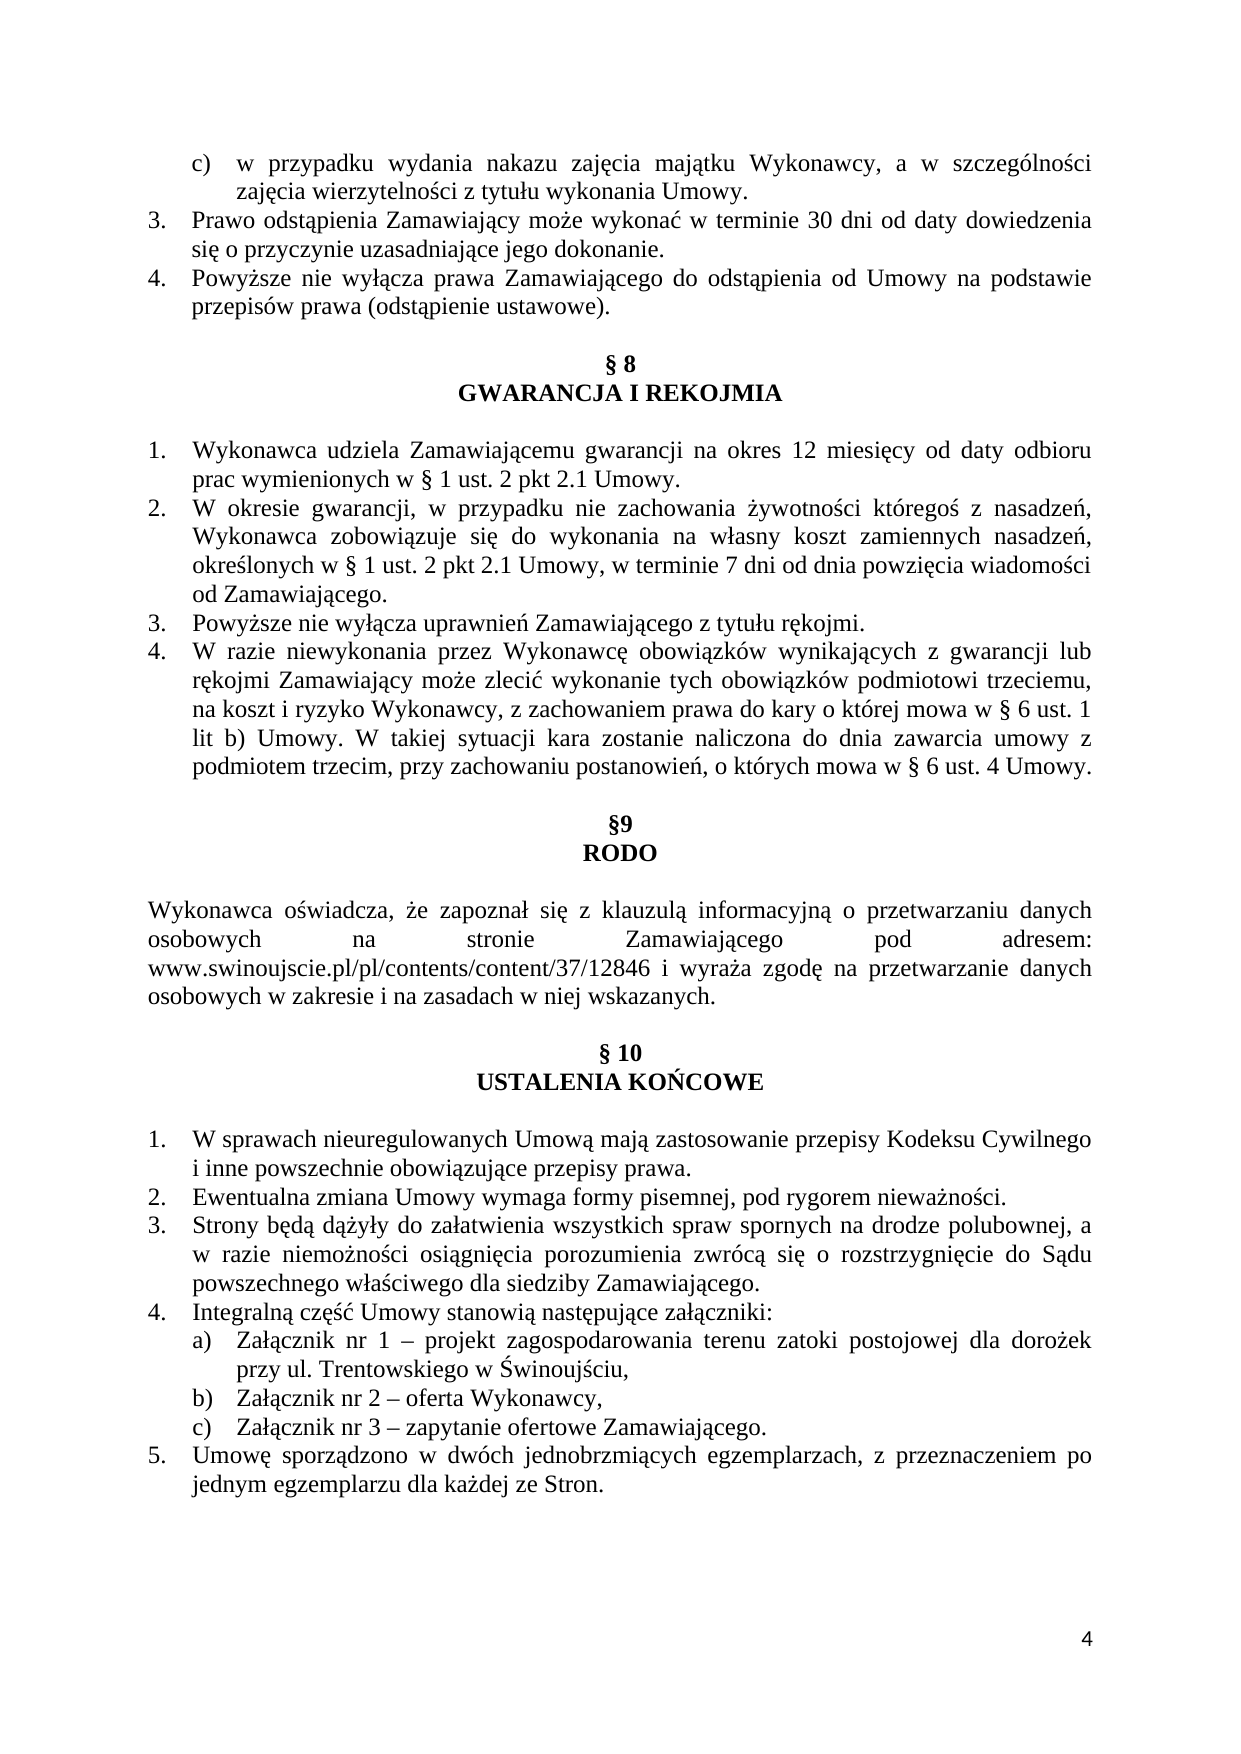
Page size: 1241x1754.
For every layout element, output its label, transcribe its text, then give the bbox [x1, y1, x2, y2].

text 2. Ewentualna zmiana Umowy wymaga formy pisemnej, pod rygorem nieważności. [148, 1182, 1093, 1211]
list Powyższe nie wyłącza uprawnień Zamawiającego z tytułu rękojmi. [148, 608, 1093, 636]
text 1. W sprawach nieuregulowanych Umową mają zastosowanie przepisy Kodeksu Cywilnego i inne powszechnie obowiązujące przepisy prawa. [148, 1124, 1093, 1182]
text USTALENIA KOŃCOWE [148, 1067, 1093, 1096]
text RODO [148, 838, 1093, 866]
list Powyższe nie wyłącza prawa Zamawiającego do odstąpienia od Umowy na podstawie przepisów prawa (odstąpienie ustawowe). [148, 263, 1093, 320]
list w przypadku wydania nakazu zajęcia majątku Wykonawcy, a w szczególności zajęcia wierzytelności z tytułu wykonania Umowy. [191, 148, 1093, 205]
text Wykonawca oświadcza, że zapoznał się z klauzulą informacyjną o przetwarzaniu danych osobowych na stronie Zamawiającego pod adresem: www.swinoujscie.pl/pl/contents/content/37/12846 i wyraża zgodę na przetwarzanie danych osobowych w zakresie i na zasadach w niej wskazanych. [148, 895, 1093, 1010]
list Prawo odstąpienia Zamawiający może wykonać w terminie 30 dni od daty dowiedzenia się o przyczynie uzasadniające jego dokonanie. [148, 205, 1093, 263]
text §9 [148, 809, 1093, 838]
text GWARANCJA I REKOJMIA [148, 378, 1093, 406]
list W okresie gwarancji, w przypadku nie zachowania żywotności któregoś z nasadzeń, Wykonawca zobowiązuje się do wykonania na własny koszt zamiennych nasadzeń, określonych w § 1 ust. 2 pkt 2.1 Umowy, w terminie 7 dni od dnia powzięcia wiadomości od Zamawiającego. [148, 493, 1093, 608]
list Integralną część Umowy stanowią następujące załączniki: [148, 1297, 1093, 1326]
list Załącznik nr 3 – zapytanie ofertowe Zamawiającego. [192, 1412, 1093, 1441]
list W razie niewykonania przez Wykonawcę obowiązków wynikających z gwarancji lub rękojmi Zamawiający może zlecić wykonanie tych obowiązków podmiotowi trzeciemu, na koszt i ryzyko Wykonawcy, z zachowaniem prawa do kary o której mowa w § 6 ust. 1 lit b) Umowy. W takiej sytuacji kara zostanie naliczona do dnia zawarcia umowy z podmiotem trzecim, przy zachowaniu postanowień, o których mowa w § 6 ust. 4 Umowy. [148, 636, 1093, 780]
list Umowę sporządzono w dwóch jednobrzmiących egzemplarzach, z przeznaczeniem po jednym egzemplarzu dla każdej ze Stron. [148, 1441, 1093, 1498]
list Załącznik nr 1 – projekt zagospodarowania terenu zatoki postojowej dla dorożek przy ul. Trentowskiego w Świnoujściu, [192, 1326, 1093, 1383]
list Załącznik nr 2 – oferta Wykonawcy, [192, 1383, 1093, 1412]
text § 8 [148, 349, 1093, 378]
list Wykonawca udziela Zamawiającemu gwarancji na okres 12 miesięcy od daty odbioru prac wymienionych w § 1 ust. 2 pkt 2.1 Umowy. [148, 435, 1093, 493]
text § 10 [148, 1038, 1093, 1067]
text 3. Strony będą dążyły do załatwienia wszystkich spraw spornych na drodze polubownej, a w razie niemożności osiągnięcia porozumienia zwrócą się o rozstrzygnięcie do Sądu powszechnego właściwego dla siedziby Zamawiającego. [148, 1211, 1093, 1297]
